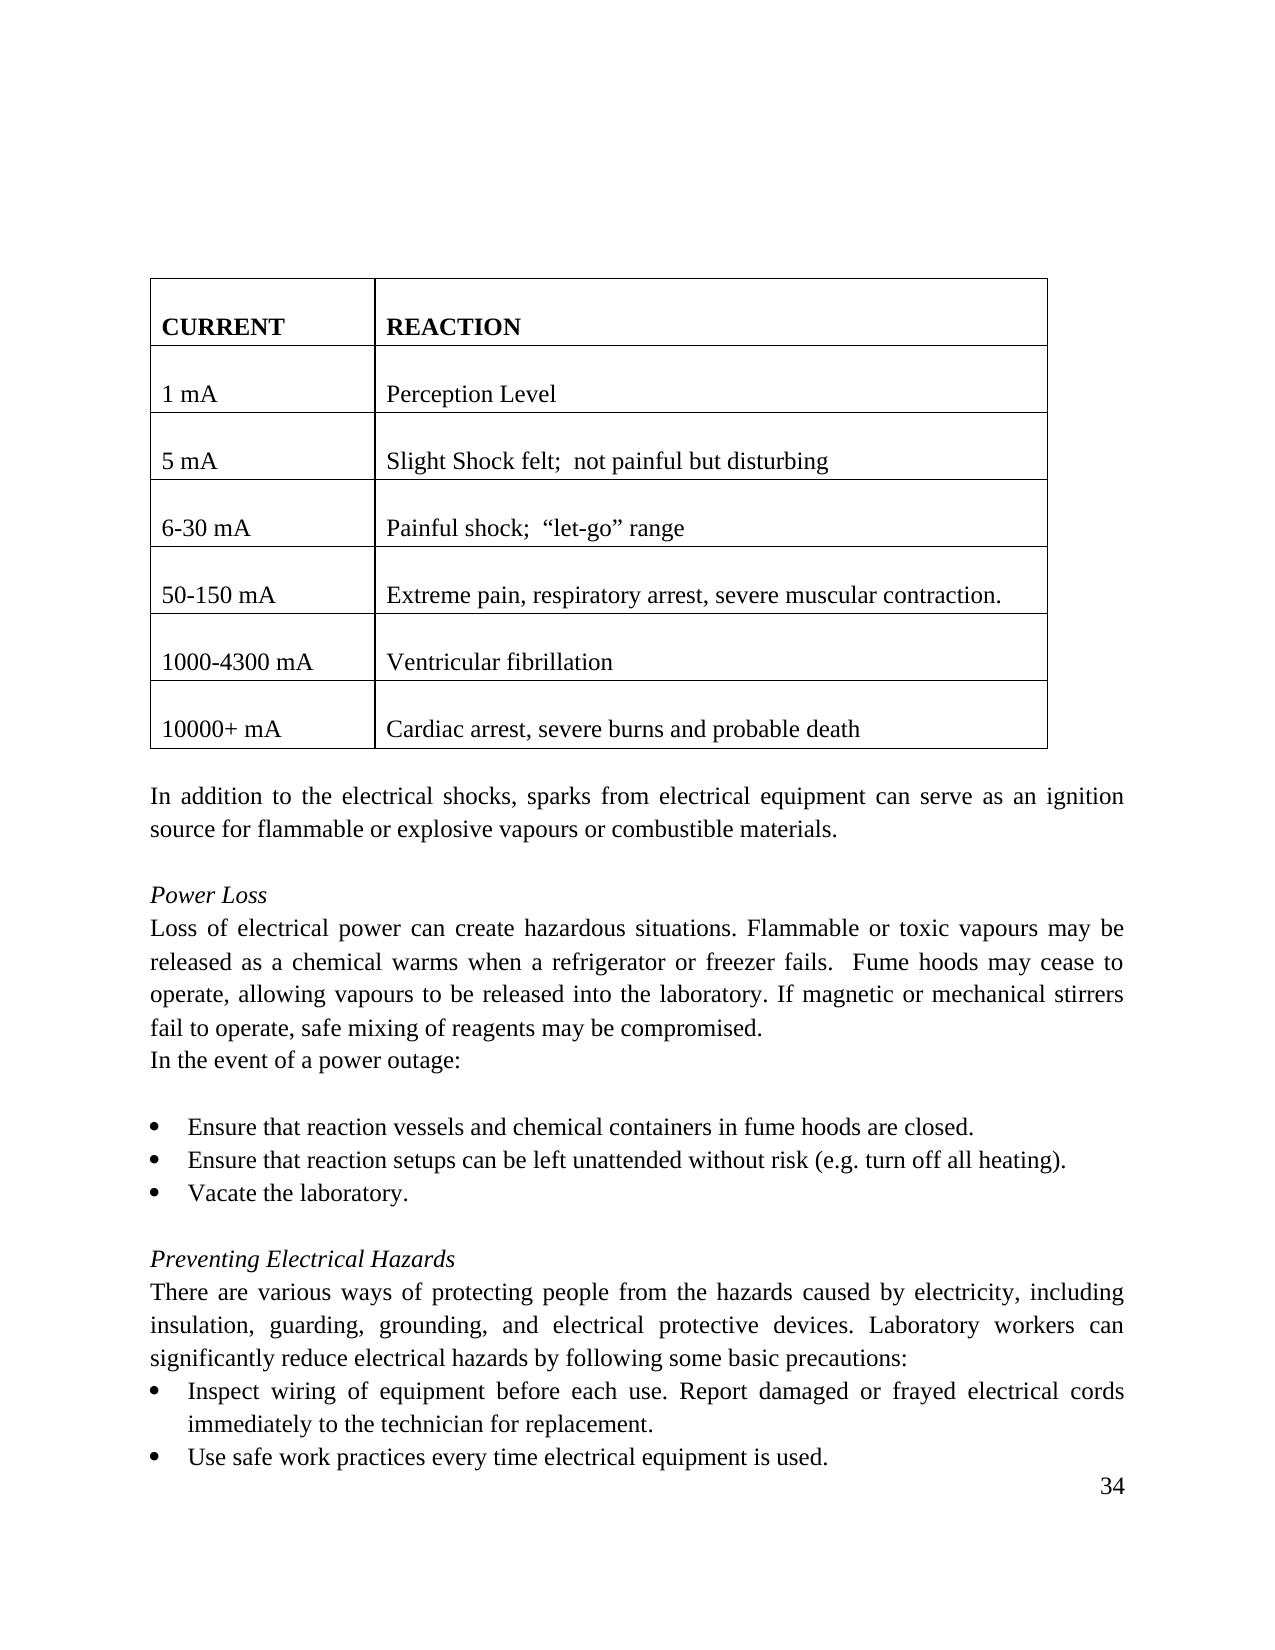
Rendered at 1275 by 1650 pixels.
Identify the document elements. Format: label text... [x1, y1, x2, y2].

table_header REACTION [376, 279, 1047, 345]
text There are various ways of protecting people from the hazards caused by electricity, including insulation, guarding, grounding, and electrical protective devices. Laboratory workers can significantly reduce electrical hazards by following some basic precautions: [150, 1277, 1125, 1372]
text Loss of electrical power can create hazardous situations. Flammable or toxic vapours may be released as a chemical warms when a refrigerator or freezer fails. Fume hoods may cease to operate, allowing vapours to be released into the laboratory. If magnetic or mechanical stirrers fail to operate, safe mixing of reagents may be compromised. [150, 913, 1125, 1041]
table_cell Perception Level [376, 346, 1047, 412]
text In the event of a power outage: [150, 1046, 1125, 1074]
table_cell Painful shock; “let-go” range [376, 480, 1047, 546]
table_cell 5 mA [151, 413, 374, 479]
list Ensure that reaction setups can be left unattended without risk (e.g. turn off all heating). [150, 1145, 1125, 1173]
table_cell 1 mA [151, 346, 374, 412]
table_cell 10000+ mA [151, 681, 374, 747]
text Power Loss [150, 881, 1125, 909]
table_cell 6-30 mA [151, 480, 374, 546]
list Inspect wiring of equipment before each use. Report damaged or frayed electrical cords immediately to the technician for replacement. [150, 1376, 1125, 1438]
table_cell Cardiac arrest, severe burns and probable death [376, 681, 1047, 747]
list Use safe work practices every time electrical equipment is used. [150, 1442, 1125, 1471]
table_cell 50-150 mA [151, 547, 374, 613]
text Preventing Electrical Hazards [150, 1244, 1125, 1272]
list Ensure that reaction vessels and chemical containers in fume hoods are closed. [150, 1112, 1125, 1140]
text In addition to the electrical shocks, sparks from electrical equipment can serve as an ignition source for flammable or explosive vapours or combustible materials. [150, 781, 1125, 843]
table_cell 1000-4300 mA [151, 614, 374, 680]
table_header CURRENT [151, 279, 374, 345]
list Vacate the laboratory. [150, 1178, 1125, 1206]
table_cell Ventricular fibrillation [376, 614, 1047, 680]
table_cell Extreme pain, respiratory arrest, severe muscular contraction. [376, 547, 1047, 613]
table_cell Slight Shock felt; not painful but disturbing [376, 413, 1047, 479]
